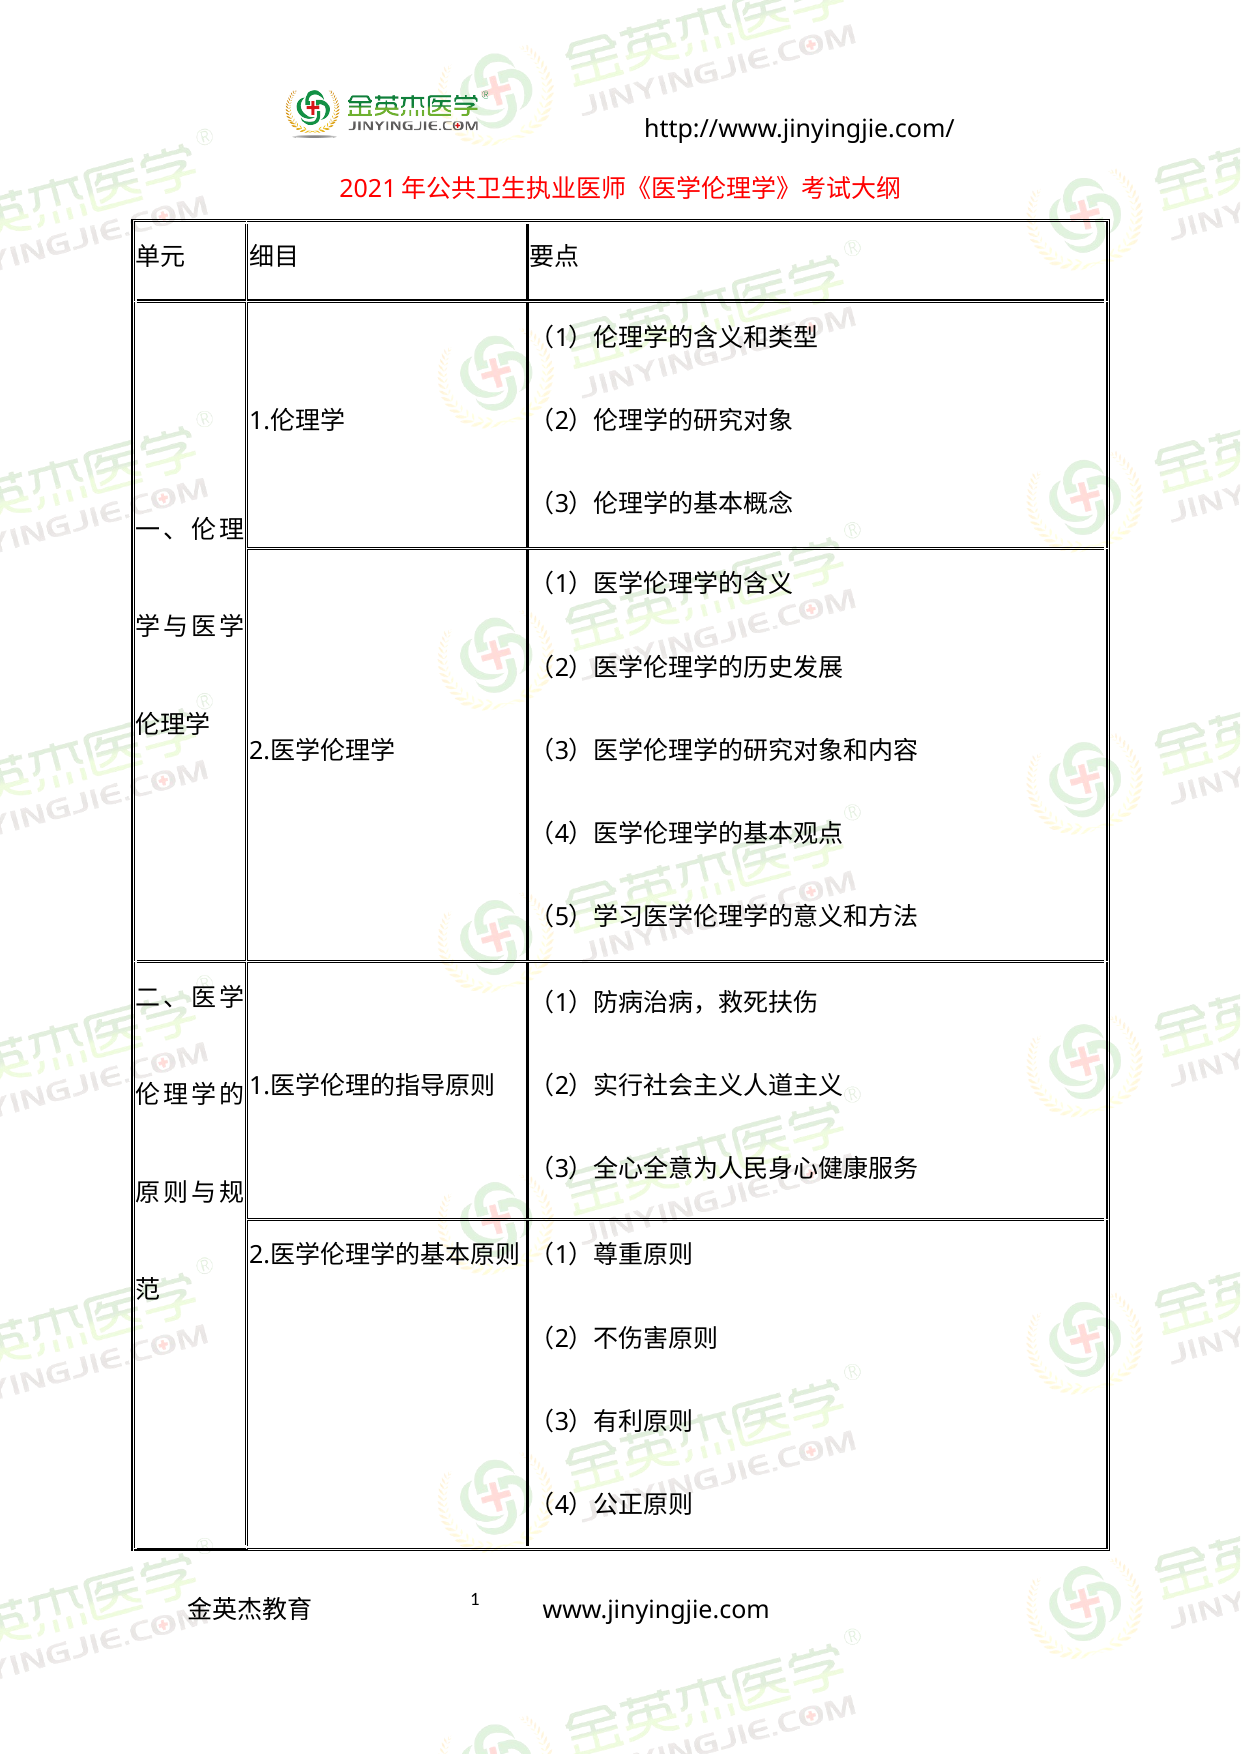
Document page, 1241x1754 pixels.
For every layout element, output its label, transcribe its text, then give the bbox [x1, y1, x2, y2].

text 2021年公共卫生执业医师《医学伦理学》考试大纲 [187, 154, 1053, 219]
table_cell 2.医学伦理学的基本原则 [247, 1221, 527, 1547]
table_header 单元 [135, 222, 247, 299]
table_cell （1）尊重原则 （2）不伤害原则 （3）有利原则 （4）公正原则 [527, 1218, 1107, 1547]
table_cell （1）医学伦理学的含义 （2）医学伦理学的历史发展 （3）医学伦理学的研究对象和内容 （4）医学伦理学的基本观点 （5）学习医学伦理学的意义和方法 [529, 546, 1107, 959]
table_header 细目 [247, 222, 527, 299]
table_cell （1）防病治病，救死扶伤 （2）实行社会主义人道主义 （3）全心全意为人民身心健康服务 [529, 960, 1107, 1217]
table_cell （1）伦理学的含义和类型 （2）伦理学的研究对象 （3）伦理学的基本概念 [529, 299, 1107, 546]
table_cell 2.医学伦理学 [248, 550, 526, 959]
table_cell 1.医学伦理的指导原则 [248, 963, 526, 1217]
table_cell 1.伦理学 [248, 303, 526, 546]
table_cell 一、伦理学与医学伦理学 [135, 299, 245, 959]
table_cell 二、医学伦理学的原则与规范 [135, 960, 247, 1547]
table_header 要点 [527, 222, 1106, 299]
picture [285, 90, 489, 138]
